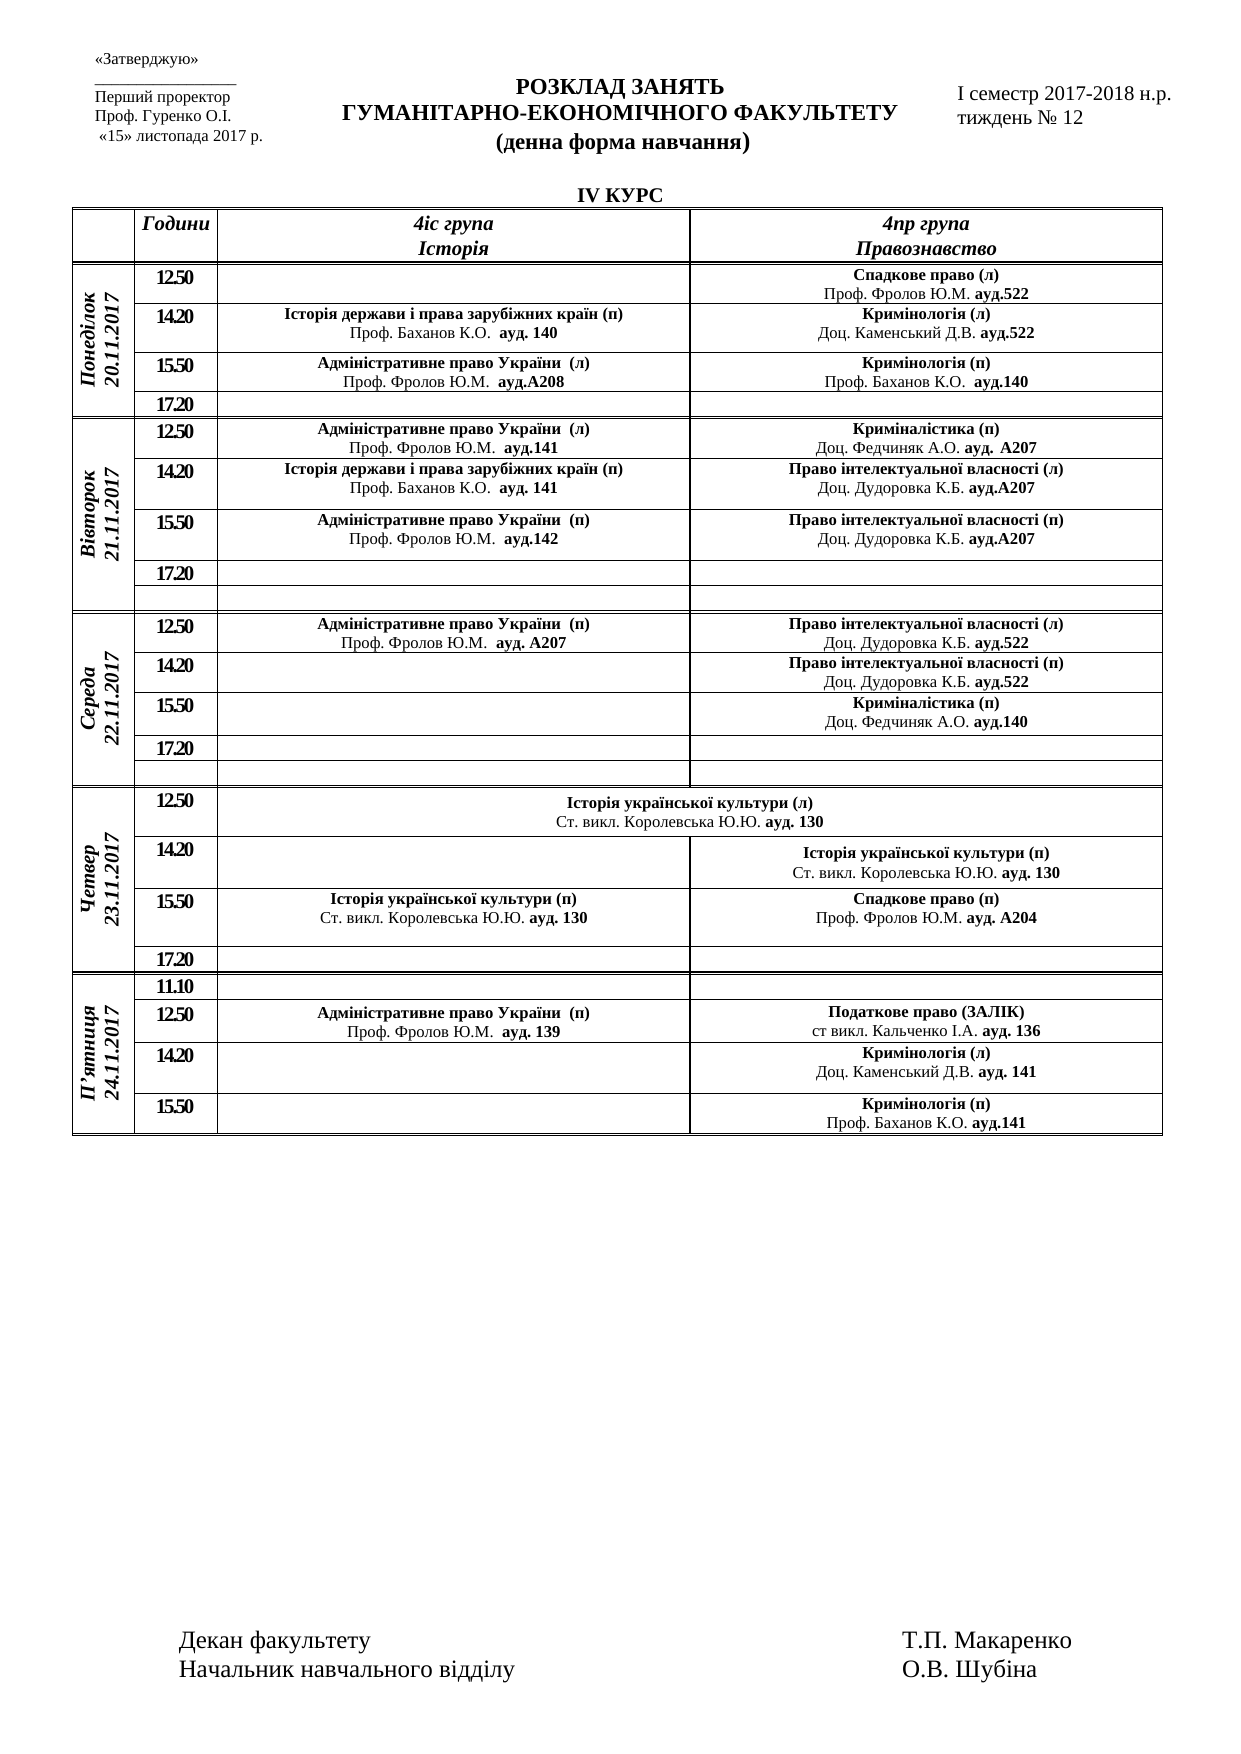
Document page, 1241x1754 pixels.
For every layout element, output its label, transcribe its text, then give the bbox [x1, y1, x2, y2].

table_cell [218, 693, 689, 735]
table_cell 15.50 [135, 1094, 217, 1132]
table_cell Кримінологія (п) Проф. Баханов К.О. ауд.140 [691, 353, 1162, 391]
table_cell [691, 586, 1162, 610]
table_cell Право інтелектуальної власності (п) Доц. Дудоровка К.Б. ауд.522 [691, 653, 1162, 692]
table_cell 17.20 [135, 561, 217, 585]
table_cell 14.20 [135, 837, 217, 888]
table_cell [218, 265, 689, 303]
table_cell Адміністративне право України (л) Проф. Фролов Ю.М. ауд.141 [218, 419, 689, 457]
table_header 4пр група Правознавство [691, 210, 1162, 261]
table_header 4іс група Історія [218, 210, 689, 261]
table_cell Історія української культури (л) Ст. викл. Королевська Ю.Ю. ауд. 130 [218, 788, 1162, 836]
table_cell 12.50 [135, 419, 217, 457]
table_cell 17.20 [135, 736, 217, 760]
table_cell Історія української культури (п) Ст. викл. Королевська Ю.Ю. ауд. 130 [218, 889, 689, 946]
table_cell Історія держави і права зарубіжних країн (п) Проф. Баханов К.О. ауд. 141 [218, 459, 689, 509]
table_cell [218, 1094, 689, 1132]
table_cell Історія української культури (п) Ст. викл. Королевська Ю.Ю. ауд. 130 [691, 837, 1162, 888]
table_cell 15.50 [135, 889, 217, 946]
table_cell Історія держави і права зарубіжних країн (п) Проф. Баханов К.О. ауд. 140 [218, 304, 689, 352]
table_cell 17.20 [135, 947, 217, 971]
table_cell [691, 736, 1162, 760]
table_cell [218, 392, 689, 416]
table_cell [218, 1043, 689, 1093]
table_cell 12.50 [135, 788, 217, 836]
table_cell Право інтелектуальної власності (п) Доц. Дудоровка К.Б. ауд.А207 [691, 510, 1162, 560]
table_cell 14.20 [135, 459, 217, 509]
table_cell Криміналістика (п) Доц. Федчиняк А.О. ауд.140 [691, 693, 1162, 735]
table_cell Право інтелектуальної власності (л) Доц. Дудоровка К.Б. ауд.522 [691, 614, 1162, 652]
table_cell [691, 561, 1162, 585]
table_cell Податкове право (ЗАЛІК) ст викл. Кальченко І.А. ауд. 136 [691, 1000, 1162, 1042]
text ІV КУРС [75, 183, 1165, 207]
table_cell [218, 975, 689, 998]
table_cell [691, 975, 1162, 998]
table_cell 14.20 [135, 304, 217, 352]
table_cell [691, 392, 1162, 416]
table_cell Спадкове право (л) Проф. Фролов Ю.М. ауд.522 [691, 265, 1162, 303]
table_cell Право інтелектуальної власності (л) Доц. Дудоровка К.Б. ауд.А207 [691, 459, 1162, 509]
table_cell Кримінологія (п) Проф. Баханов К.О. ауд.141 [691, 1094, 1162, 1132]
table_cell Кримінологія (л) Доц. Каменський Д.В. ауд.522 [691, 304, 1162, 352]
table_cell [218, 736, 689, 760]
table_cell [218, 586, 689, 610]
table_cell 14.20 [135, 1043, 217, 1093]
table_cell Четвер 23.11.2017 [73, 788, 134, 971]
table_cell Середа 22.11.2017 [73, 614, 134, 785]
table_cell [135, 586, 217, 610]
table_cell Адміністративне право України (п) Проф. Фролов Ю.М. ауд. А207 [218, 614, 689, 652]
table_cell Понеділок 20.11.2017 [73, 265, 134, 416]
table_cell Адміністративне право України (п) Проф. Фролов Ю.М. ауд. 139 [218, 1000, 689, 1042]
table_cell [218, 561, 689, 585]
table_cell [218, 837, 689, 888]
table_cell [218, 947, 689, 971]
table_cell 17.20 [135, 392, 217, 416]
table_cell 15.50 [135, 353, 217, 391]
table_cell Адміністративне право України (п) Проф. Фролов Ю.М. ауд.142 [218, 510, 689, 560]
table_cell 12.50 [135, 1000, 217, 1042]
table_cell 12.50 [135, 265, 217, 303]
table_cell Кримінологія (л) Доц. Каменський Д.В. ауд. 141 [691, 1043, 1162, 1093]
table_cell 12.50 [135, 614, 217, 652]
table_cell 14.20 [135, 653, 217, 692]
table_cell [218, 653, 689, 692]
table_cell Криміналістика (п) Доц. Федчиняк А.О. ауд. А207 [691, 419, 1162, 457]
table_cell Спадкове право (п) Проф. Фролов Ю.М. ауд. А204 [691, 889, 1162, 946]
table_header [73, 210, 134, 261]
table_cell 15.50 [135, 693, 217, 735]
table_cell [691, 947, 1162, 971]
table_cell [218, 761, 689, 785]
table_cell Вівторок 21.11.2017 [73, 419, 134, 610]
table_cell 11.10 [135, 975, 217, 998]
table_cell 15.50 [135, 510, 217, 560]
table_cell П’ятниця 24.11.2017 [73, 975, 134, 1132]
table_header Години [135, 210, 217, 261]
table_cell Адміністративне право України (л) Проф. Фролов Ю.М. ауд.А208 [218, 353, 689, 391]
table_cell [691, 761, 1162, 785]
table_cell [135, 761, 217, 785]
